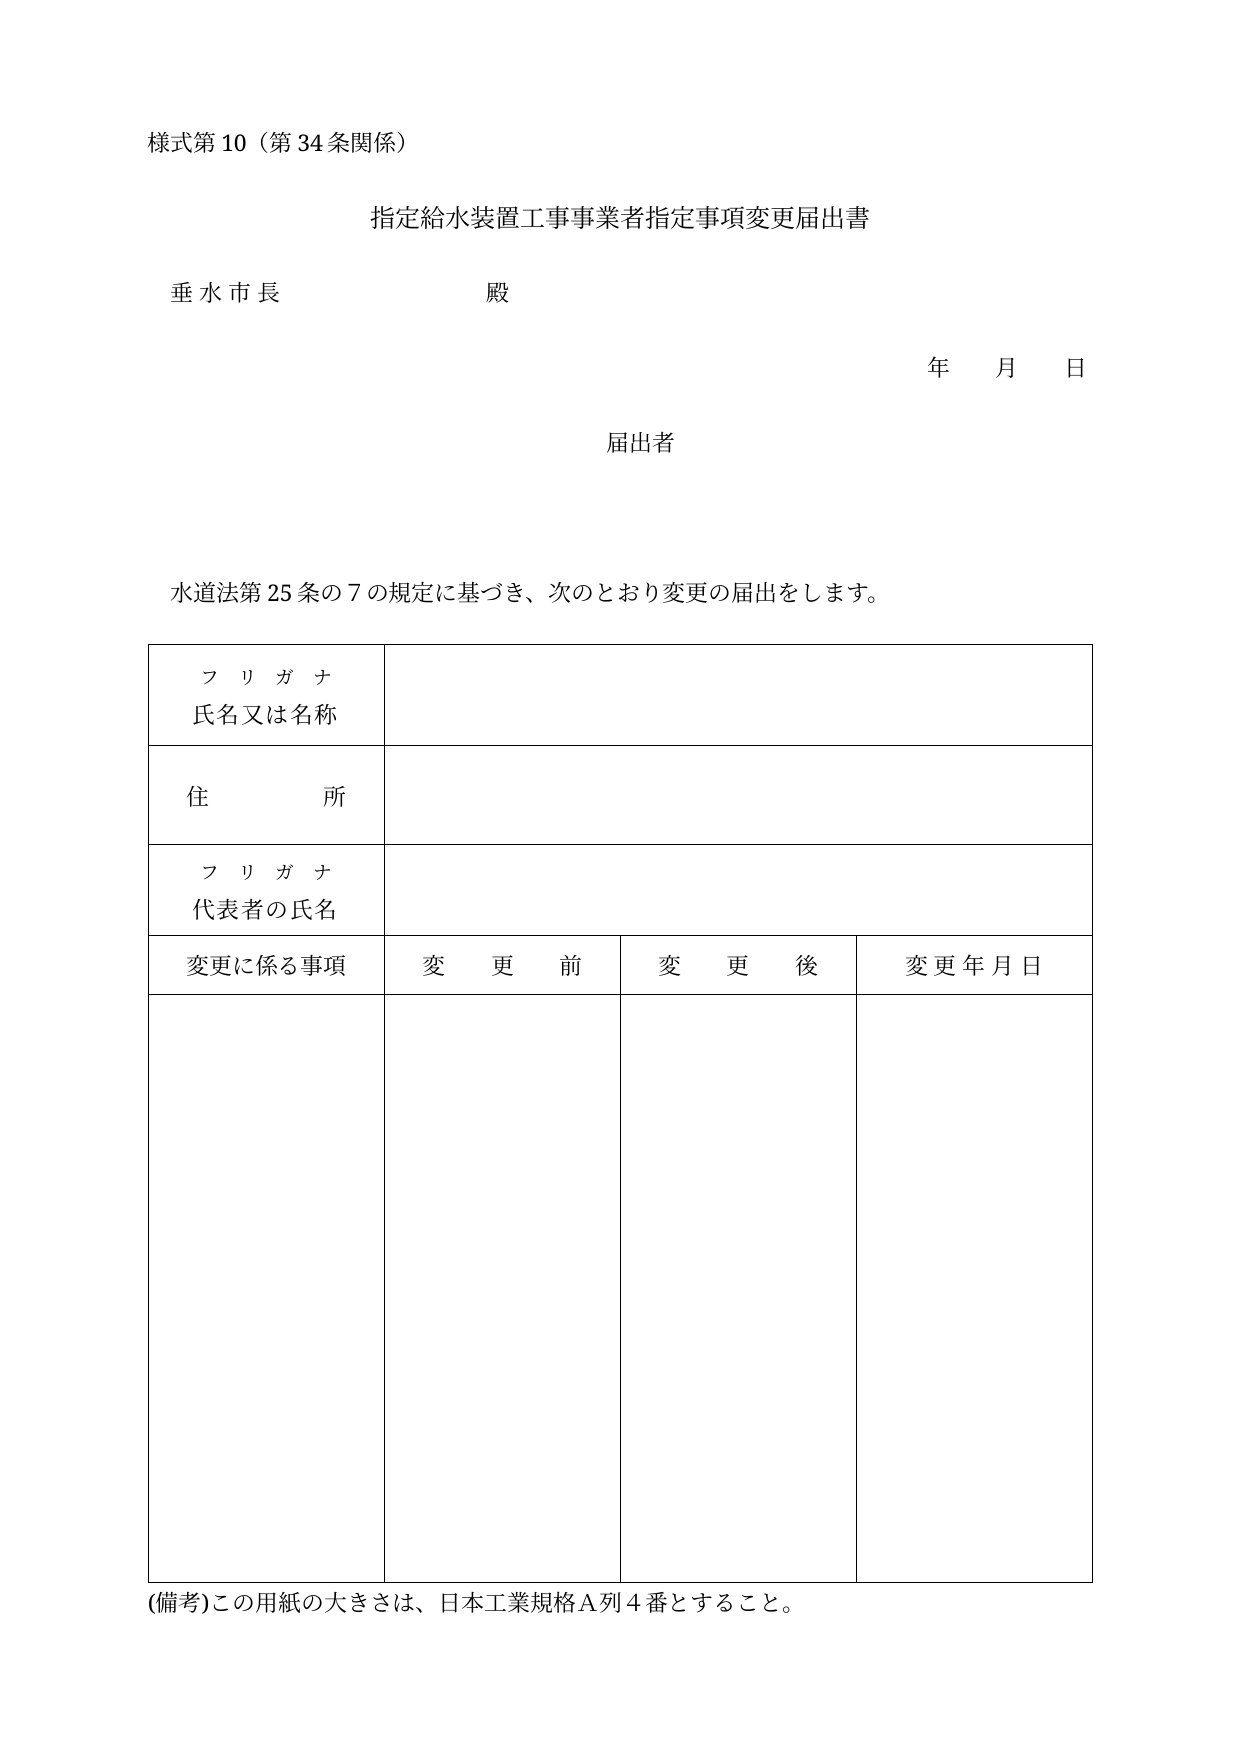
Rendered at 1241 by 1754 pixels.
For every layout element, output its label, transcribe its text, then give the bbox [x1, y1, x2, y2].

table_cell [385, 845, 1092, 935]
text 水道法第25条の７の規定に基づき、次のとおり変更の届出をします。 [148, 573, 1092, 610]
text (備考)この用紙の大きさは、日本工業規格Ａ列４番とすること。 [148, 1583, 1092, 1621]
table_cell [385, 995, 620, 1582]
table_cell 住 所 [149, 746, 384, 844]
table_header フ リ ガ ナ 氏名又は名称 [149, 645, 384, 745]
table_cell 変 更 年 月 日 [857, 936, 1092, 994]
table_cell フ リ ガ ナ 代表者の氏名 [149, 845, 384, 935]
table_header [385, 645, 1092, 745]
table_cell [857, 995, 1092, 1582]
text 届出者 [148, 423, 1092, 460]
table_cell 変 更 前 [385, 936, 620, 994]
text 垂 水 市 長 殿 [148, 273, 1092, 310]
text 様式第10（第34条関係） [148, 123, 1092, 160]
table_cell 変 更 後 [621, 936, 856, 994]
table_cell [385, 746, 1092, 844]
table_cell 変更に係る事項 [149, 936, 384, 994]
text 年 月 日 [148, 348, 1092, 385]
table_cell [149, 995, 384, 1582]
table_cell [621, 995, 856, 1582]
text 指定給水装置工事事業者指定事項変更届出書 [148, 198, 1092, 235]
